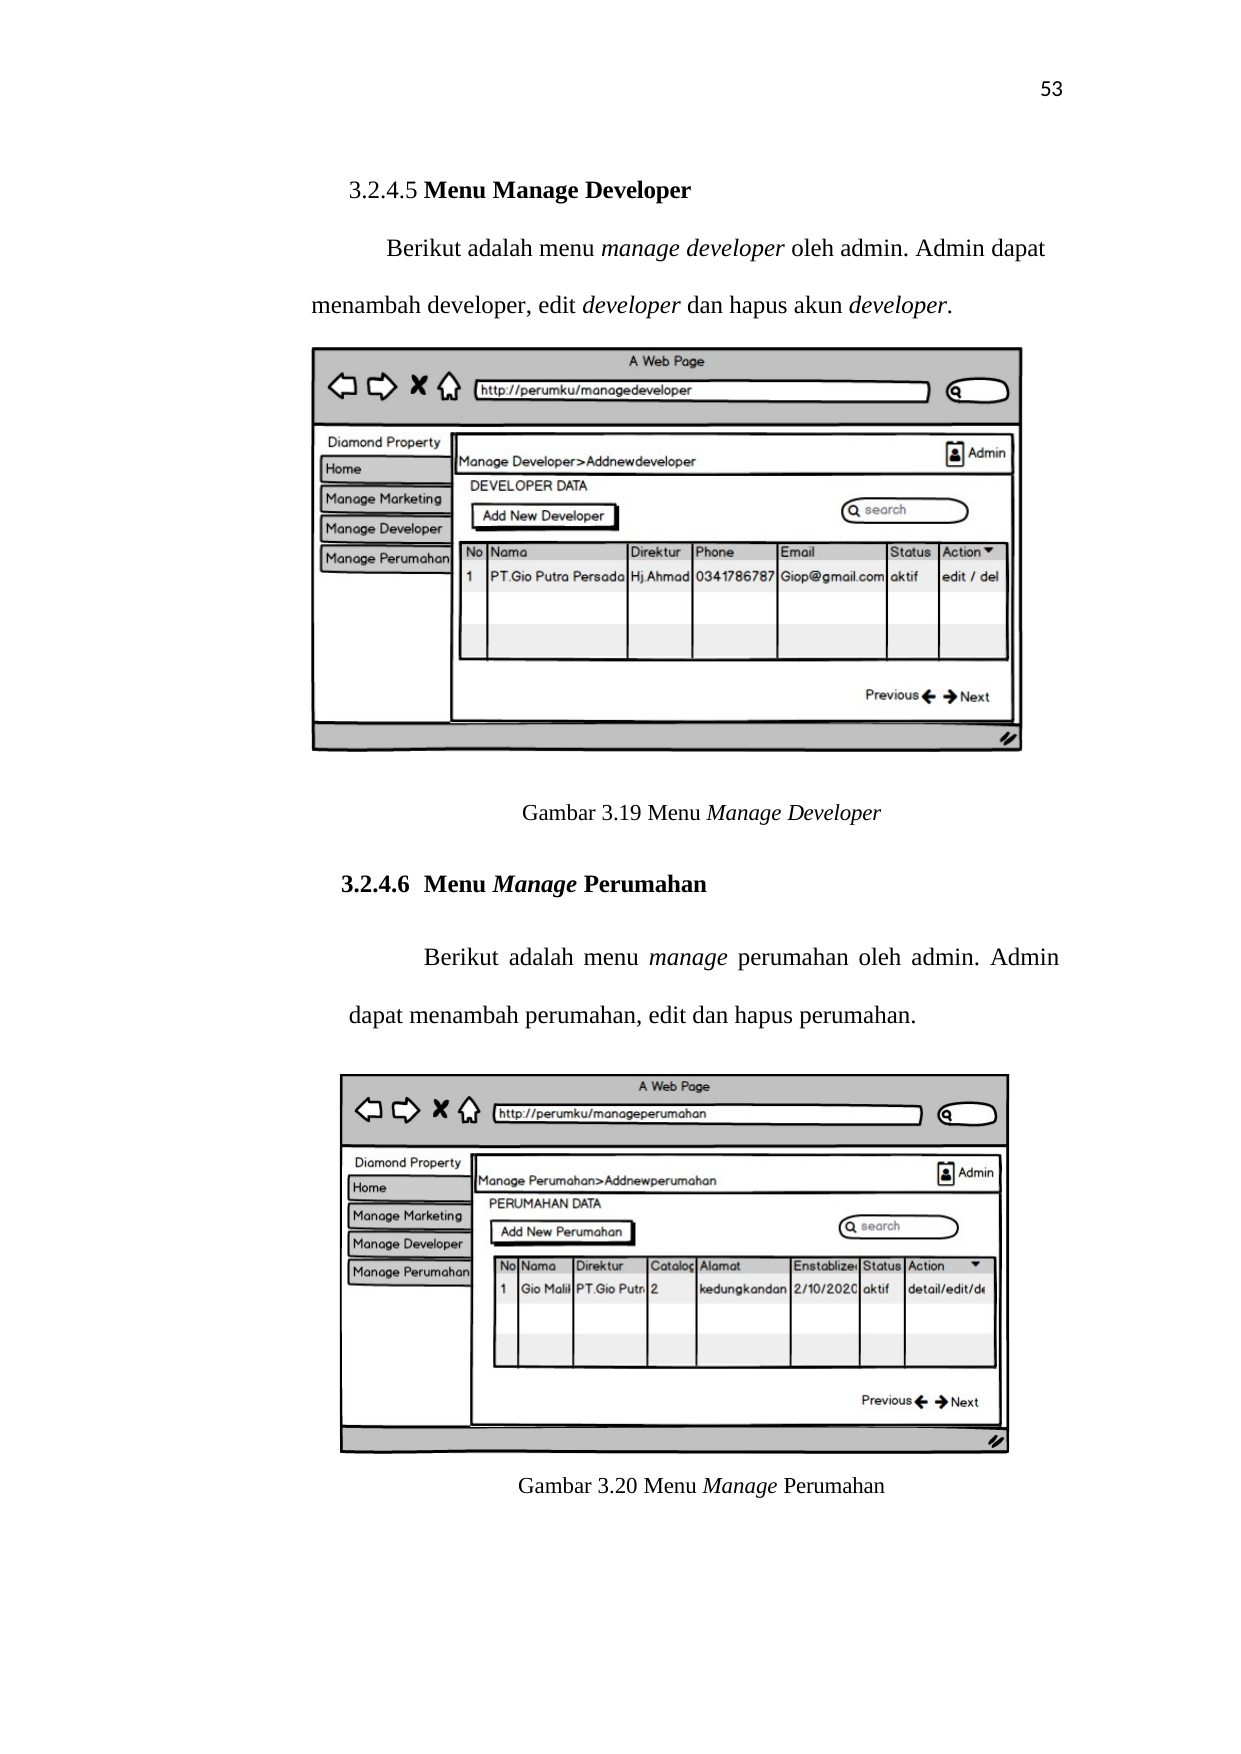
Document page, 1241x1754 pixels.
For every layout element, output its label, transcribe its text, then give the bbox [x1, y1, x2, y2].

picture [339, 1074, 1010, 1090]
list Menu Manage Perumahan [341, 869, 1196, 897]
picture [311, 347, 1023, 752]
subtitle Menu Manage Developer [349, 175, 1196, 204]
text Gambar 3.20 Menu Manage Perumahan [206, 1090, 1196, 1499]
text Berikut adalah menu manage perumahan oleh admin. Admin dapat menambah perumahan, edit dan hapus perumahan. [349, 942, 1063, 1028]
text Gambar 3.19 Menu Manage Developer [207, 799, 1196, 826]
text Berikut adalah menu manage developer oleh admin. Admin dapat menambah developer, edit developer dan hapus akun developer. [311, 233, 1050, 319]
